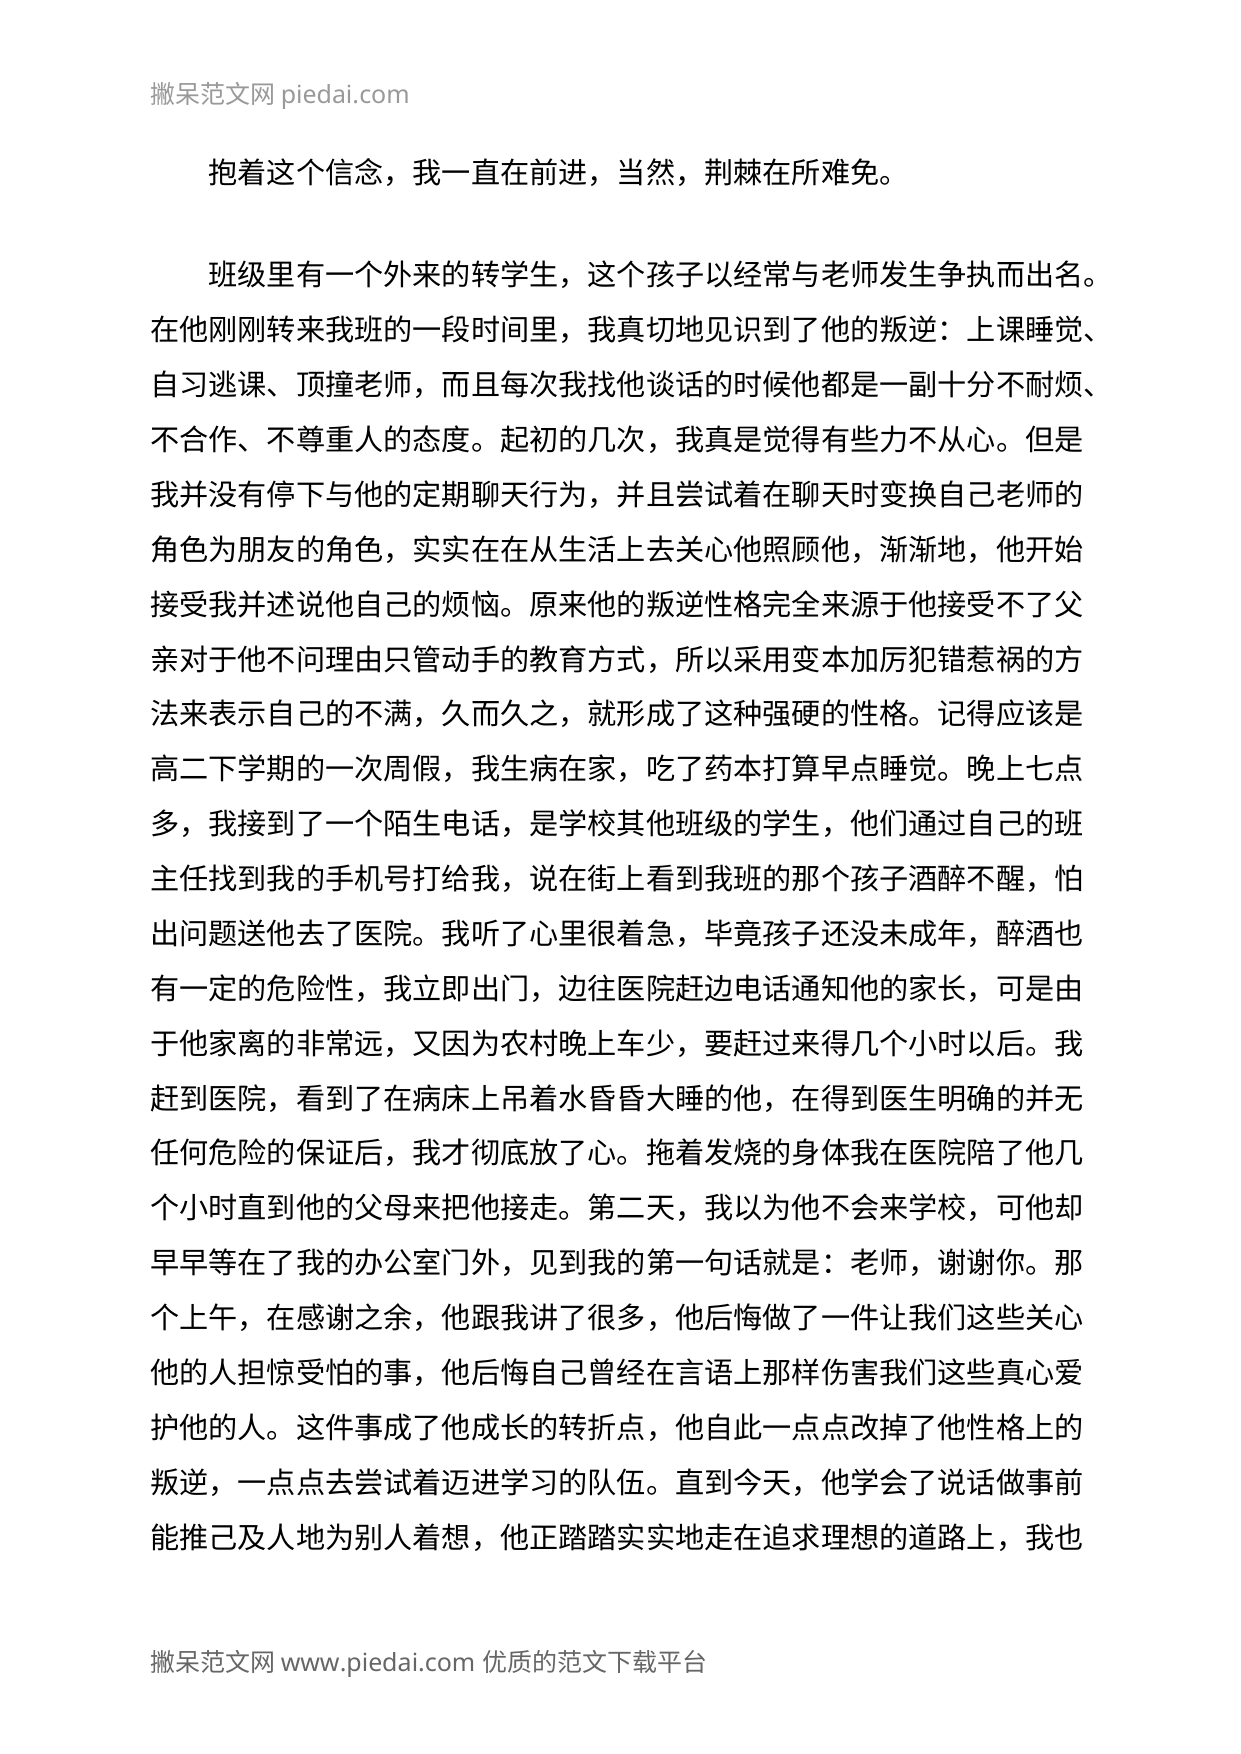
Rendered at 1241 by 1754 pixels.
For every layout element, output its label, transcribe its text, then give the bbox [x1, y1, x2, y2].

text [150, 252, 1090, 1557]
text 抱着这个信念，我一直在前进，当然，荆棘在所难免。 [150, 150, 1090, 192]
